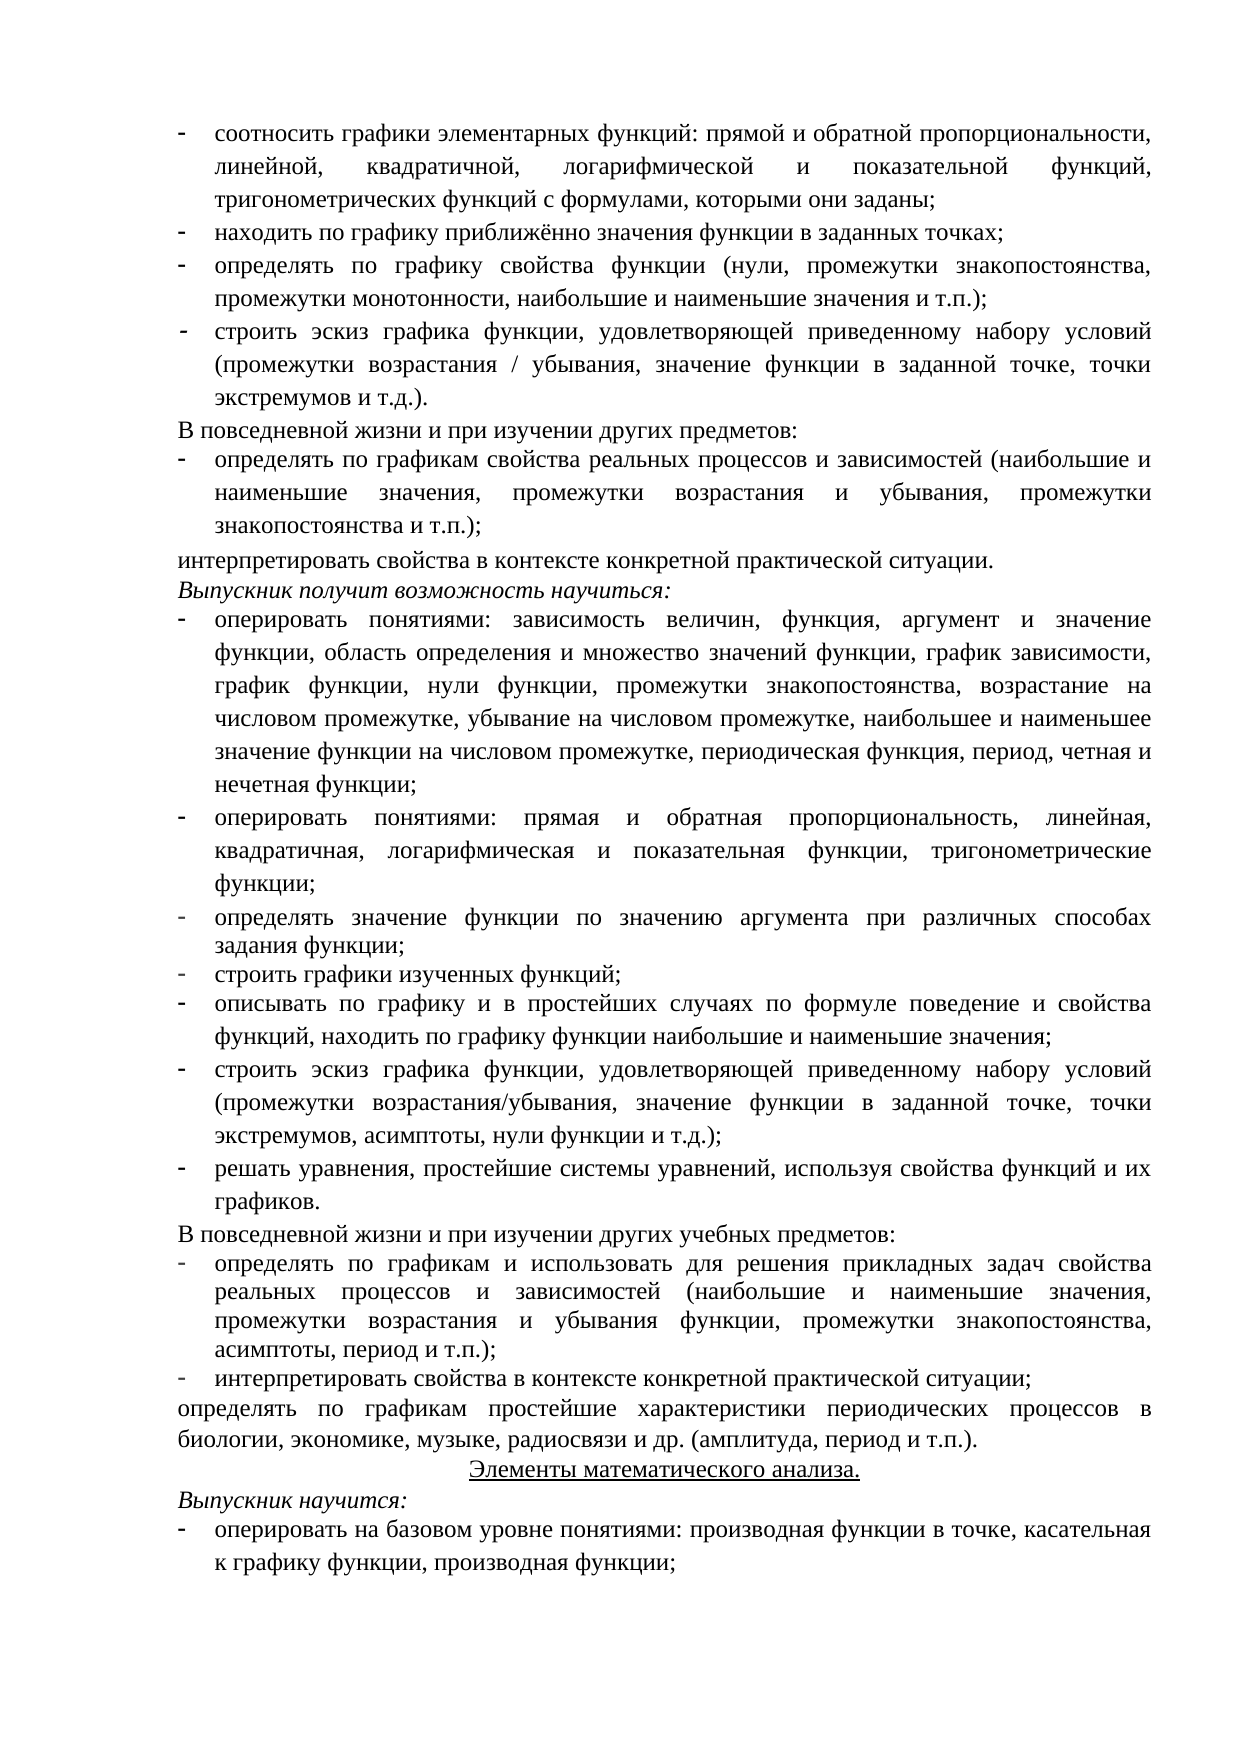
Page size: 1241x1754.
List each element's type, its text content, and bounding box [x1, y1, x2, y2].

text соотносить графики элементарных функций: прямой и обратной пропорциональности, линейной, квадратичной, логарифмической и показательной функций, тригонометрических функций с формулами, которыми они заданы; [177, 118, 1152, 213]
text интерпретировать свойства в контексте конкретной практической ситуации. [177, 543, 1152, 574]
list определять по графикам и использовать для решения прикладных задач свойства реальных процессов и зависимостей (наибольшие и наименьшие значения, промежутки возрастания и убывания функции, промежутки знакопостоянства, асимптоты, период и т.п.); [177, 1248, 1152, 1363]
list определять значение функции по значению аргумента при различных способах задания функции; [177, 902, 1152, 959]
text В повседневной жизни и при изучении других учебных предметов: [177, 1219, 1152, 1248]
text находить по графику приближённо значения функции в заданных точках; [177, 217, 1152, 246]
text строить эскиз графика функции, удовлетворяющей приведенному набору условий (промежутки возрастания/убывания, значение функции в заданной точке, точки экстремумов, асимптоты, нули функции и т.д.); [177, 1054, 1152, 1149]
text Выпускник получит возможность научиться: [177, 574, 1152, 604]
text оперировать понятиями: зависимость величин, функция, аргумент и значение функции, область определения и множество значений функции, график зависимости, график функции, нули функции, промежутки знакопостоянства, возрастание на числовом промежутке, убывание на числовом промежутке, наибольшее и наименьшее значение функции на числовом промежутке, периодическая функция, период, четная и нечетная функции; [177, 604, 1152, 798]
text Элементы математического анализа. [177, 1453, 1152, 1483]
text описывать по графику и в простейших случаях по формуле поведение и свойства функций, находить по графику функции наибольшие и наименьшие значения; [177, 988, 1152, 1049]
text определять по графикам простейшие характеристики периодических процессов в биологии, экономике, музыке, радиосвязи и др. (амплитуда, период и т.п.). [177, 1391, 1152, 1453]
text определять по графикам свойства реальных процессов и зависимостей (наибольшие и наименьшие значения, промежутки возрастания и убывания, промежутки знакопостоянства и т.п.); [177, 444, 1152, 539]
list интерпретировать свойства в контексте конкретной практической ситуации; [177, 1363, 1152, 1391]
text В повседневной жизни и при изучении других предметов: [177, 415, 1152, 444]
text определять по графику свойства функции (нули, промежутки знакопостоянства, промежутки монотонности, наибольшие и наименьшие значения и т.п.); [177, 250, 1152, 312]
list строить графики изученных функций; [177, 959, 1152, 988]
text оперировать на базовом уровне понятиями: производная функции в точке, касательная к графику функции, производная функции; [177, 1514, 1152, 1576]
text строить эскиз графика функции, удовлетворяющей приведенному набору условий (промежутки возрастания / убывания, значение функции в заданной точке, точки экстремумов и т.д.). [177, 316, 1152, 411]
text оперировать понятиями: прямая и обратная пропорциональность, линейная, квадратичная, логарифмическая и показательная функции, тригонометрические функции; [177, 802, 1152, 897]
text решать уравнения, простейшие системы уравнений, используя свойства функций и их графиков. [177, 1153, 1152, 1215]
text Выпускник научится: [177, 1483, 1152, 1514]
